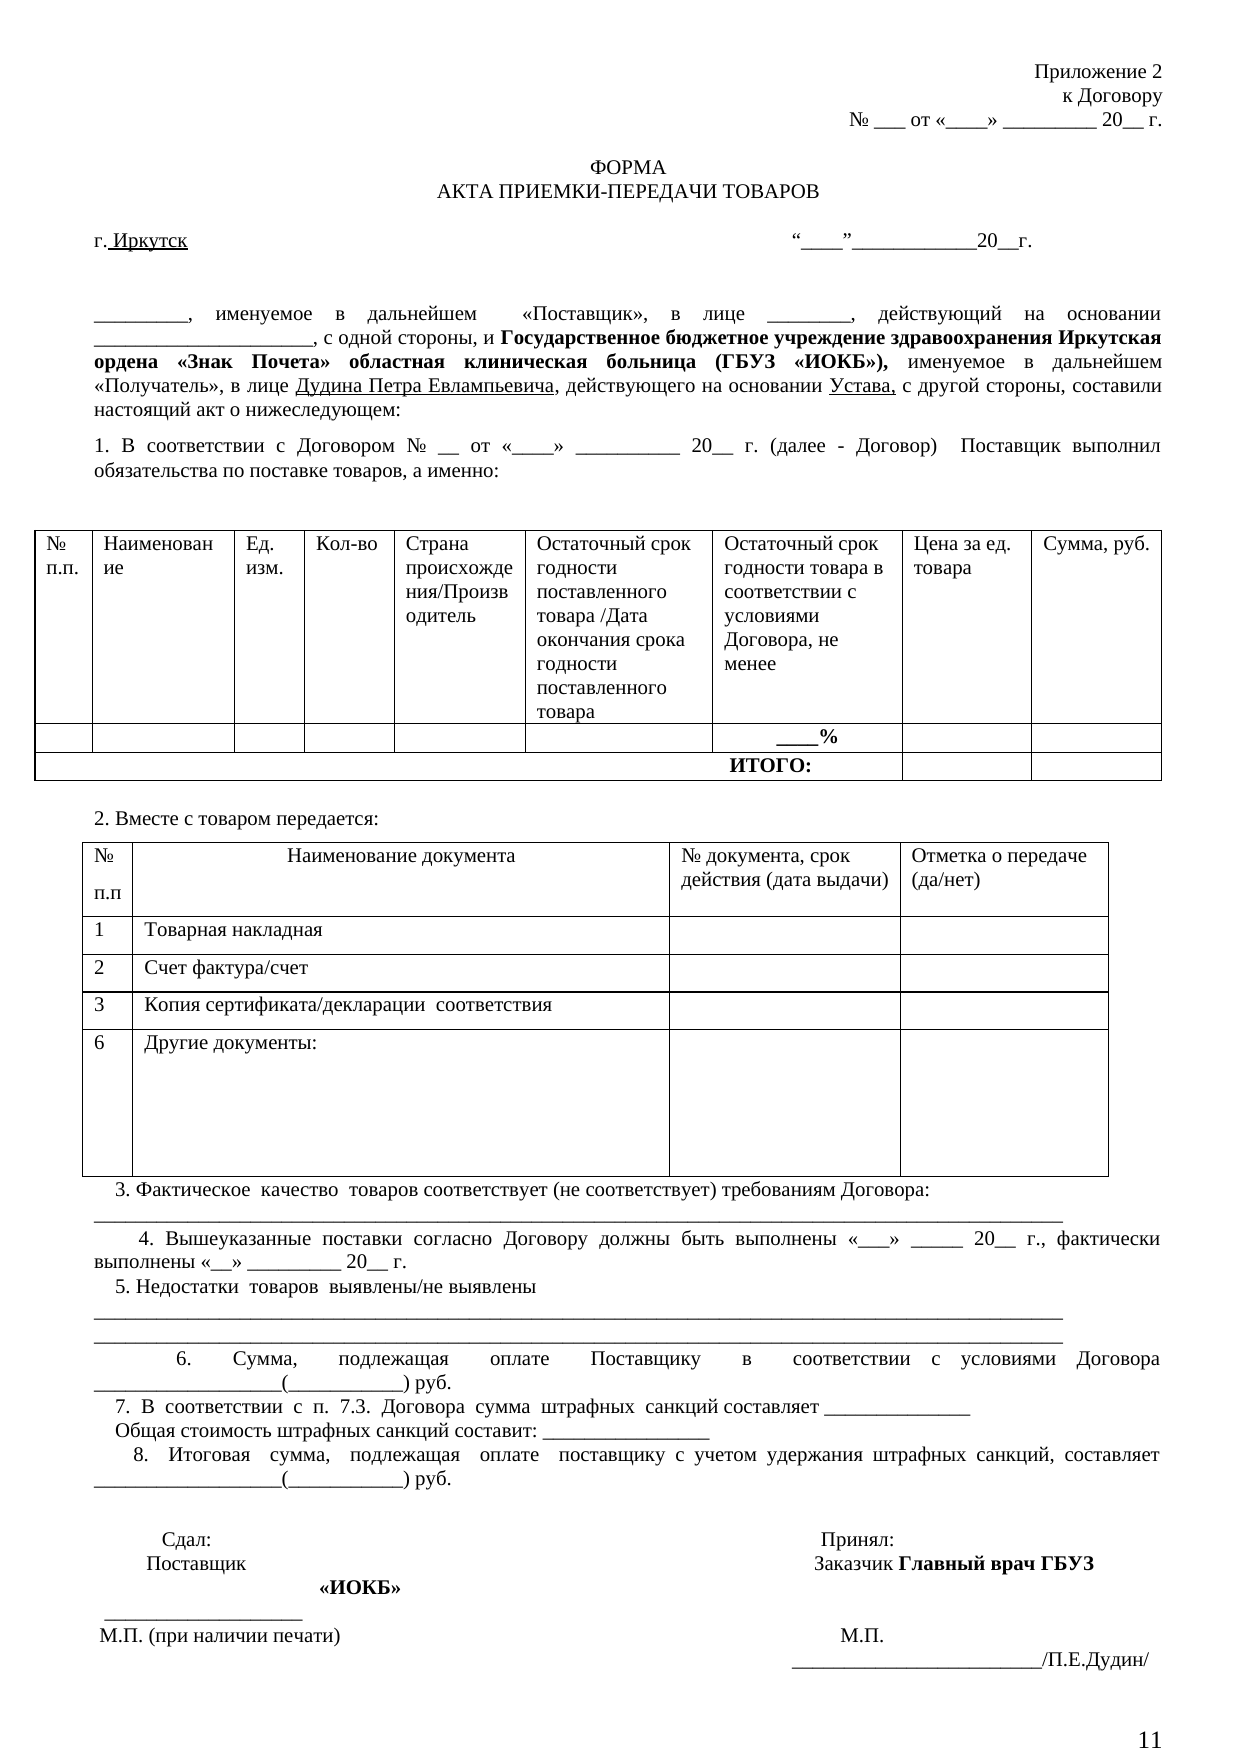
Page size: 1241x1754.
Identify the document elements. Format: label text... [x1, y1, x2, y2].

text _____________________________________________________________________________________________ [94, 1322, 1162, 1346]
table_header Остаточный срок годности поставленного товара /Дата окончания срока годности поставленного товара [526, 531, 712, 723]
table_header Наименование документа [133, 843, 669, 916]
text _____________________________________________________________________________________________ [94, 1201, 1162, 1225]
table_cell [36, 724, 92, 752]
table_cell Товарная накладная [133, 917, 669, 954]
text 2. Вместе с товаром передается: [94, 805, 1162, 829]
table_cell [901, 993, 1108, 1029]
text Приложение 2 [94, 59, 1162, 83]
text 5. Недостатки товаров выявлены/не выявлены [94, 1273, 1162, 1298]
table_cell ИТОГО: [36, 753, 902, 780]
table_cell [901, 1030, 1108, 1176]
text Сдал: Принял: [94, 1527, 1162, 1551]
table_header Отметка о передаче (да/нет) [901, 843, 1108, 916]
table_cell Копия сертификата/декларации соответствия [133, 993, 669, 1029]
text АКТА ПРИЕМКИ-ПЕРЕДАЧИ ТОВАРОВ [94, 179, 1162, 203]
table_header Сумма, руб. [1032, 531, 1161, 723]
text 1. В соответствии с Договором № __ от «____» __________ 20__ г. (далее - Договор) Поставщик выполнил обязательства по поставке товаров, а именно: [94, 433, 1162, 482]
text _________, именуемое в дальнейшем «Поставщик», в лице ________, действующий на основании _____________________, с одной стороны, и Государственное бюджетное учреждение здравоохранения Иркутская ордена «Знак Почета» областная клиническая больница (ГБУЗ «ИОКБ»), именуемое в дальнейшем «Получатель», в лице Дудина Петра Евлампьевича, действующего на основании Устава, с другой стороны, составили настоящий акт о нижеследующем: [94, 301, 1162, 421]
table_header Кол-во [305, 531, 394, 723]
text Поставщик Заказчик Главный врач ГБУЗ «ИОКБ» [94, 1551, 1162, 1599]
table_header № п.п. [36, 531, 92, 723]
table_cell [901, 955, 1108, 991]
text 8. Итоговая сумма, подлежащая оплате поставщику с учетом удержания штрафных санкций, составляет __________________(___________) руб. [94, 1442, 1162, 1490]
table_cell [903, 724, 1031, 752]
table_cell [305, 724, 394, 752]
table_cell [235, 724, 304, 752]
table_cell [1032, 724, 1161, 752]
table_header № документа, срок действия (дата выдачи) [670, 843, 900, 916]
table_header Наименование [93, 531, 234, 723]
table_cell 1 [83, 917, 132, 954]
table_cell ____% [713, 724, 902, 752]
table_cell Счет фактура/счет [133, 955, 669, 991]
table_cell [93, 724, 234, 752]
table_header Ед. изм. [235, 531, 304, 723]
text ФОРМА [94, 155, 1162, 179]
text _____________________________________________________________________________________________ [94, 1298, 1162, 1322]
table_cell [670, 993, 900, 1029]
table_cell [395, 724, 525, 752]
text М.П. (при наличии печати) М.П. [94, 1623, 1162, 1647]
text г. Иркутск “____”____________20__г. [94, 227, 1162, 252]
table_cell 6 [83, 1030, 132, 1176]
table_cell 2 [83, 955, 132, 991]
text ___________________ [94, 1599, 1162, 1623]
text 6. Сумма, подлежащая оплате Поставщику в соответствии с условиями Договора __________________(___________) руб. [94, 1346, 1162, 1394]
text Общая стоимость штрафных санкций составит: ________________ [94, 1418, 1162, 1442]
table_cell [670, 955, 900, 991]
table_cell Другие документы: [133, 1030, 669, 1176]
table_cell [1032, 753, 1161, 780]
table_cell [670, 917, 900, 954]
table_cell [901, 917, 1108, 954]
table_cell [526, 724, 712, 752]
table_cell [670, 1030, 900, 1176]
text ________________________/П.Е.Дудин/ [94, 1647, 1162, 1671]
text 7. В соответствии с п. 7.3. Договора сумма штрафных санкций составляет ______________ [94, 1394, 1162, 1418]
table_header Остаточный срок годности товара в соответствии с условиями Договора, не менее [713, 531, 902, 723]
text 3. Фактическое качество товаров соответствует (не соответствует) требованиям Договора: [94, 1177, 1162, 1201]
table_header Цена за ед. товара [903, 531, 1031, 723]
table_cell 3 [83, 993, 132, 1029]
table_header Страна происхождения/Производитель [395, 531, 525, 723]
text 4. Вышеуказанные поставки согласно Договору должны быть выполнены «___» _____ 20__ г., фактически выполнены «__» _________ 20__ г. [94, 1225, 1162, 1273]
text № ___ от «____» _________ 20__ г. [94, 107, 1162, 131]
text к Договору [94, 83, 1162, 107]
table_header № п.п [83, 843, 132, 916]
table_cell [903, 753, 1031, 780]
